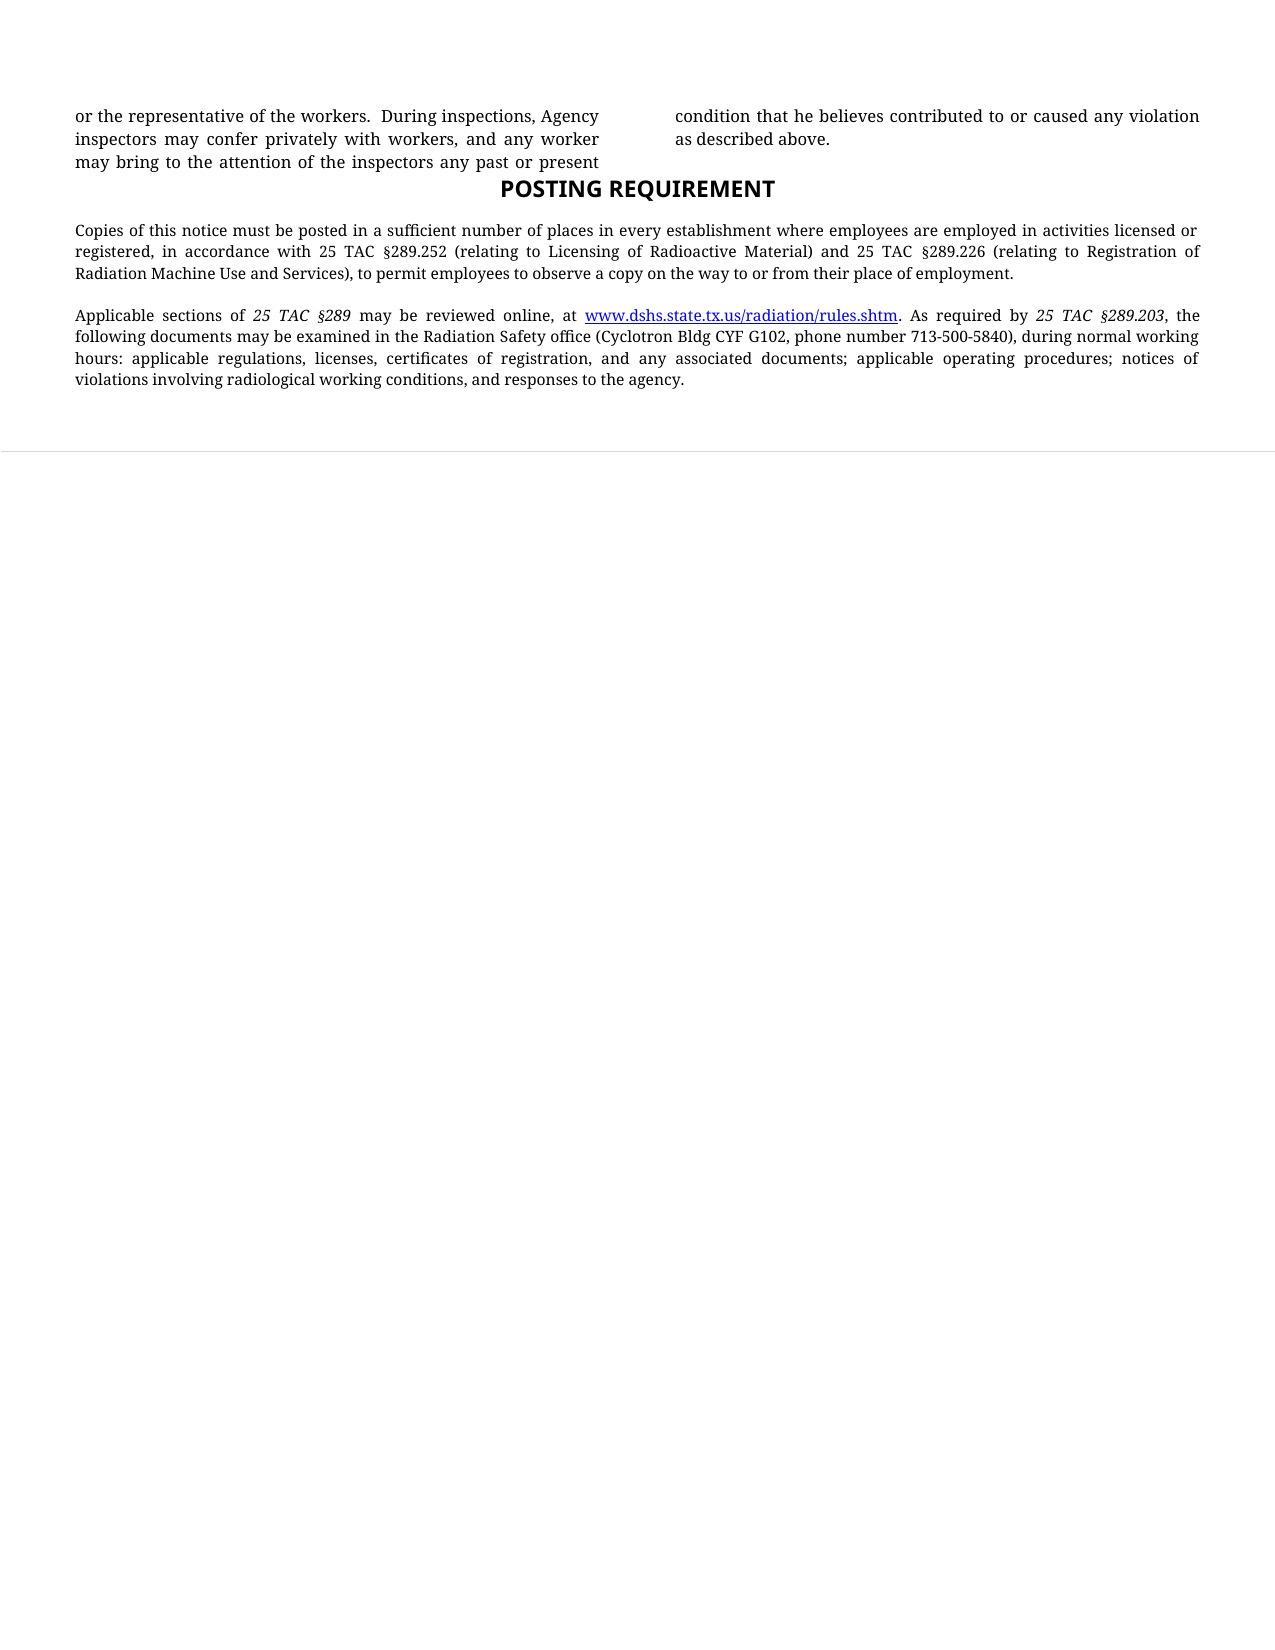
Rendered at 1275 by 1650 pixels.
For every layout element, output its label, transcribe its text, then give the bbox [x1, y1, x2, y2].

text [675, 105, 1200, 150]
text Applicable sections of 25 TAC §289 may be reviewed online, at www.dshs.state.tx.us/radiation/rules.shtm. As required by 25 TAC §289.203, the following documents may be examined in the office (Cyclotron Bldg CYF G102, phone number 713-500-5840), during normal working hours: applicable regulations, licenses, certificates of registration, and any associated documents; applicable operating procedures; notices of violations involving radiological working conditions, and responses to the agency. [75, 305, 1200, 390]
text POSTING REQUIREMENT [75, 173, 1200, 204]
text Copies of this notice must be posted in a sufficient number of places in every establishment where employees are employed in activities licensed or registered, in accordance with 25 TAC §289.252 (relating to Licensing of Radioactive Material) and 25 TAC §289.226 (relating to Registration of Radiation Machine Use and Services), to permit employees to observe a copy on the way to or from their place of employment. [75, 220, 1200, 284]
